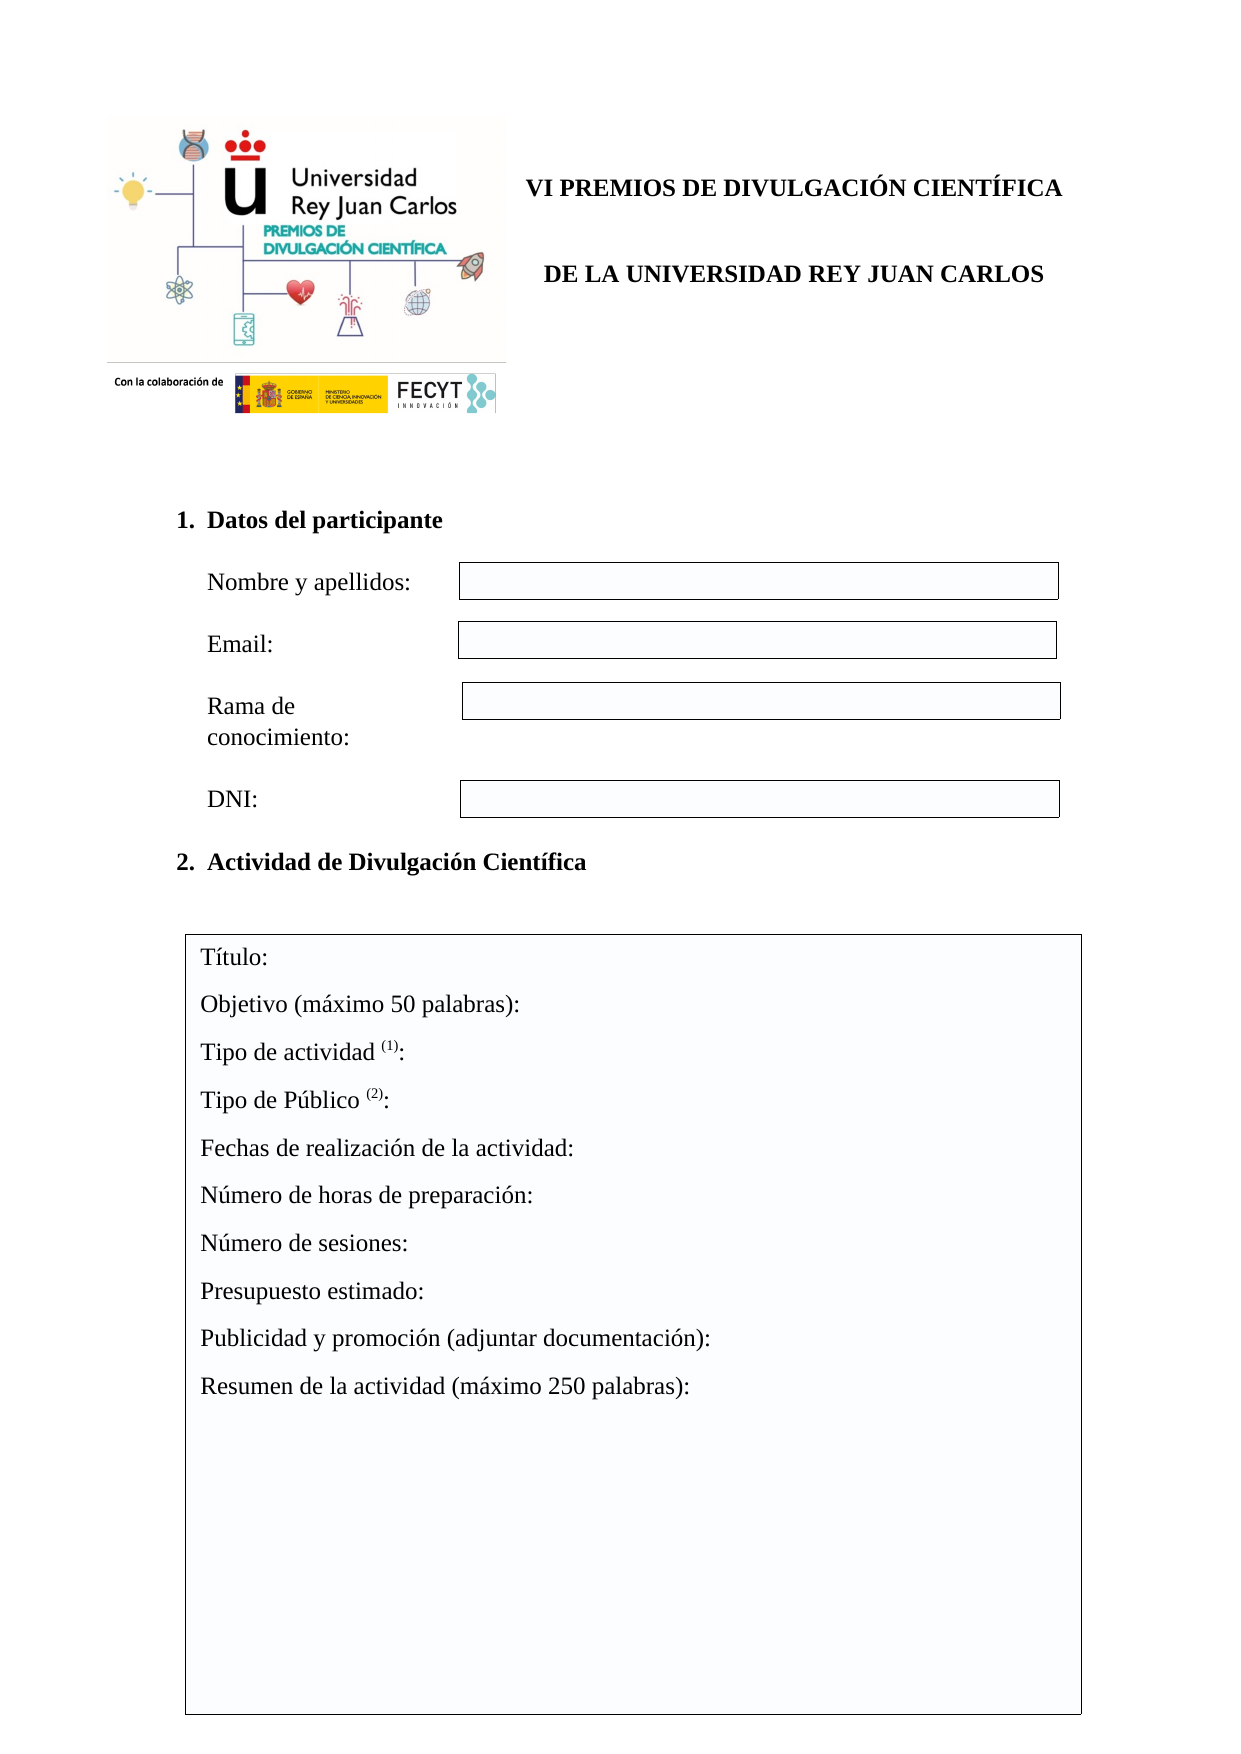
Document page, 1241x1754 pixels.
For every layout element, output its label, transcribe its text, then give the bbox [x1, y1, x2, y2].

picture [106, 115, 507, 413]
list Email: [207, 629, 457, 658]
list Nombre y apellidos: [207, 567, 459, 596]
text VI PREMIOS DE DIVULGACIÓN CIENTÍFICA DE LA UNIVERSIDAD REY JUAN CARLOS [507, 173, 1063, 288]
list DNI: [207, 784, 460, 813]
list Datos del participante [176, 505, 1063, 534]
list Actividad de Divulgación Científica [176, 847, 1063, 875]
list Rama de conocimiento: [207, 691, 1063, 751]
